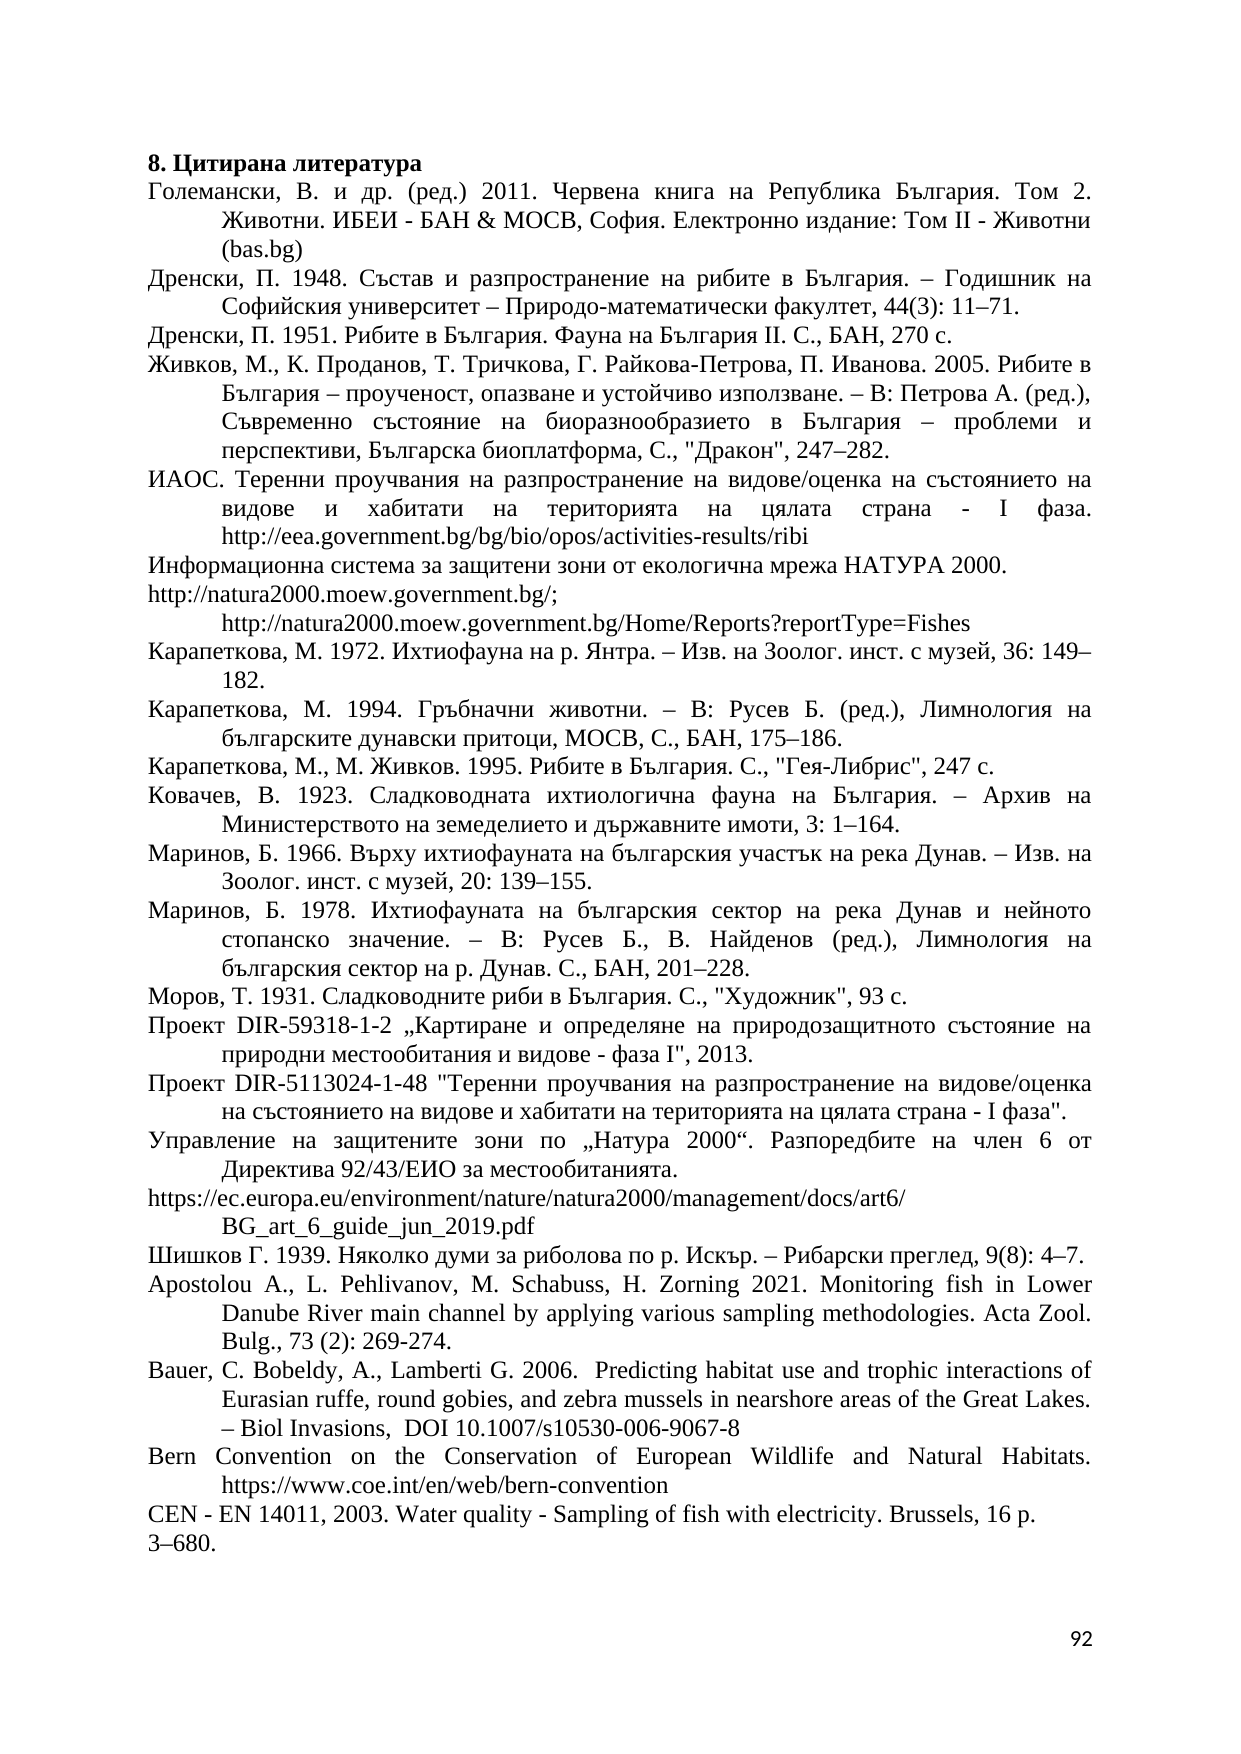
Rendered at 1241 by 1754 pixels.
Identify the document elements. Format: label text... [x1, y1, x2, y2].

text Маринов, Б. 1978. Ихтиофауната на българския сектор на река Дунав и нейното стопанско значение. – В: Русев Б., В. Найденов (ред.), Лимнология на българския сектор на р. Дунав. С., БАН, 201–228. [148, 895, 1093, 981]
text Bauer, C. Bobeldy, A., Lamberti G. 2006. Predicting habitat use and trophic interactions of Eurasian ruffe, round gobies, and zebra mussels in nearshore areas of the Great Lakes. – Biol Invasions, DOI 10.1007/s10530-006-9067-8 [148, 1355, 1093, 1441]
text Проект DIR-5113024-1-48 "Teренни проучвания на разпространение на видове/оценка на състоянието на видове и хабитати на територията на цялата страна - I фаза". [148, 1068, 1093, 1125]
text Карапеткова, М. 1972. Ихтиофауна на р. Янтра. – Изв. на Зоолог. инст. с музей, 36: 149–182. [148, 636, 1093, 694]
text Управление на защитените зони по „Натура 2000“. Разпоредбите на член 6 от Директива 92/43/ЕИО за местообитанията. [148, 1125, 1093, 1183]
text Живков, M., К. Проданов, Т. Тричкова, Г. Райкова-Петрова, П. Иванова. 2005. Рибите в България – проученост, опазване и устойчиво използване. – В: Петрова А. (ред.), Съвременно състояние на биоразнообразието в България – проблеми и перспективи, Българска биоплатформа, С., "Дракон", 247–282. [148, 349, 1093, 464]
text https://ec.europa.eu/environment/nature/natura2000/management/docs/art6/BG_art_6_guide_jun_2019.pdf [148, 1183, 1093, 1240]
text http://natura2000.moew.government.bg/; http://natura2000.moew.government.bg/Home/Reports?reportType=Fishes [148, 579, 1093, 636]
text ИАОС. Теренни проучвания на разпространение на видове/оценка на състоянието на видове и хабитати на територията на цялата страна - I фаза. http://eea.government.bg/bg/bio/opos/activities-results/ribi [148, 464, 1093, 550]
text Bern Convention on the Conservation of European Wildlife and Natural Habitats. https://www.coe.int/en/web/bern-convention [148, 1441, 1093, 1499]
text 8. Цитирана литература [148, 148, 1093, 176]
text Проект DIR-59318-1-2 „Картиране и определяне на природозащитното състояние на природни местообитания и видове - фаза I", 2013. [148, 1010, 1093, 1068]
text Информационна система за защитени зони от екологична мрежа НАТУРА 2000. [148, 550, 1093, 579]
text 3–680. [148, 1528, 1093, 1556]
text CEN - EN 14011, 2003. Water quality - Sampling of fish with electricity. Brussels, 16 p. [148, 1499, 1093, 1528]
text Дренски, П. 1948. Състав и разпространение на рибите в България. – Годишник на Софийския университет – Природо-математически факултет, 44(3): 11–71. [148, 263, 1093, 320]
text Шишков Г. 1939. Няколко думи за риболова по р. Искър. – Рибарски преглед, 9(8): 4–7. [148, 1240, 1093, 1269]
text Маринов, Б. 1966. Върху ихтиофауната на българския участък на река Дунав. – Изв. на Зоолог. инст. с музей, 20: 139–155. [148, 838, 1093, 895]
text Големански, В. и др. (ред.) 2011. Червена книга на Република България. Том 2. Животни. ИБЕИ - БАН & МОСВ, София. Електронно издание: Том II - Животни (bas.bg) [148, 176, 1093, 263]
text Моров, Т. 1931. Сладководните риби в България. С., "Художник", 93 с. [148, 981, 1093, 1010]
text Карапеткова, М. 1994. Гръбначни животни. – В: Русев Б. (ред.), Лимнология на българските дунавски притоци, МОСВ, С., БАН, 175–186. [148, 694, 1093, 751]
text Ковачев, В. 1923. Сладководната ихтиологична фауна на България. – Архив на Министерството на земеделието и държавните имоти, 3: 1–164. [148, 780, 1093, 838]
text Карапеткова, М., М. Живков. 1995. Рибите в България. С., "Гея-Либрис", 247 с. [148, 751, 1093, 780]
text Apostolou A., L. Pehlivanov, M. Schabuss, H. Zorning 2021. Monitoring fish in Lower Danube River main channel by applying various sampling methodologies. Acta Zool. Bulg., 73 (2): 269-274. [148, 1269, 1093, 1355]
text Дренски, П. 1951. Рибите в България. Фауна на България II. С., БАН, 270 с. [148, 320, 1093, 349]
